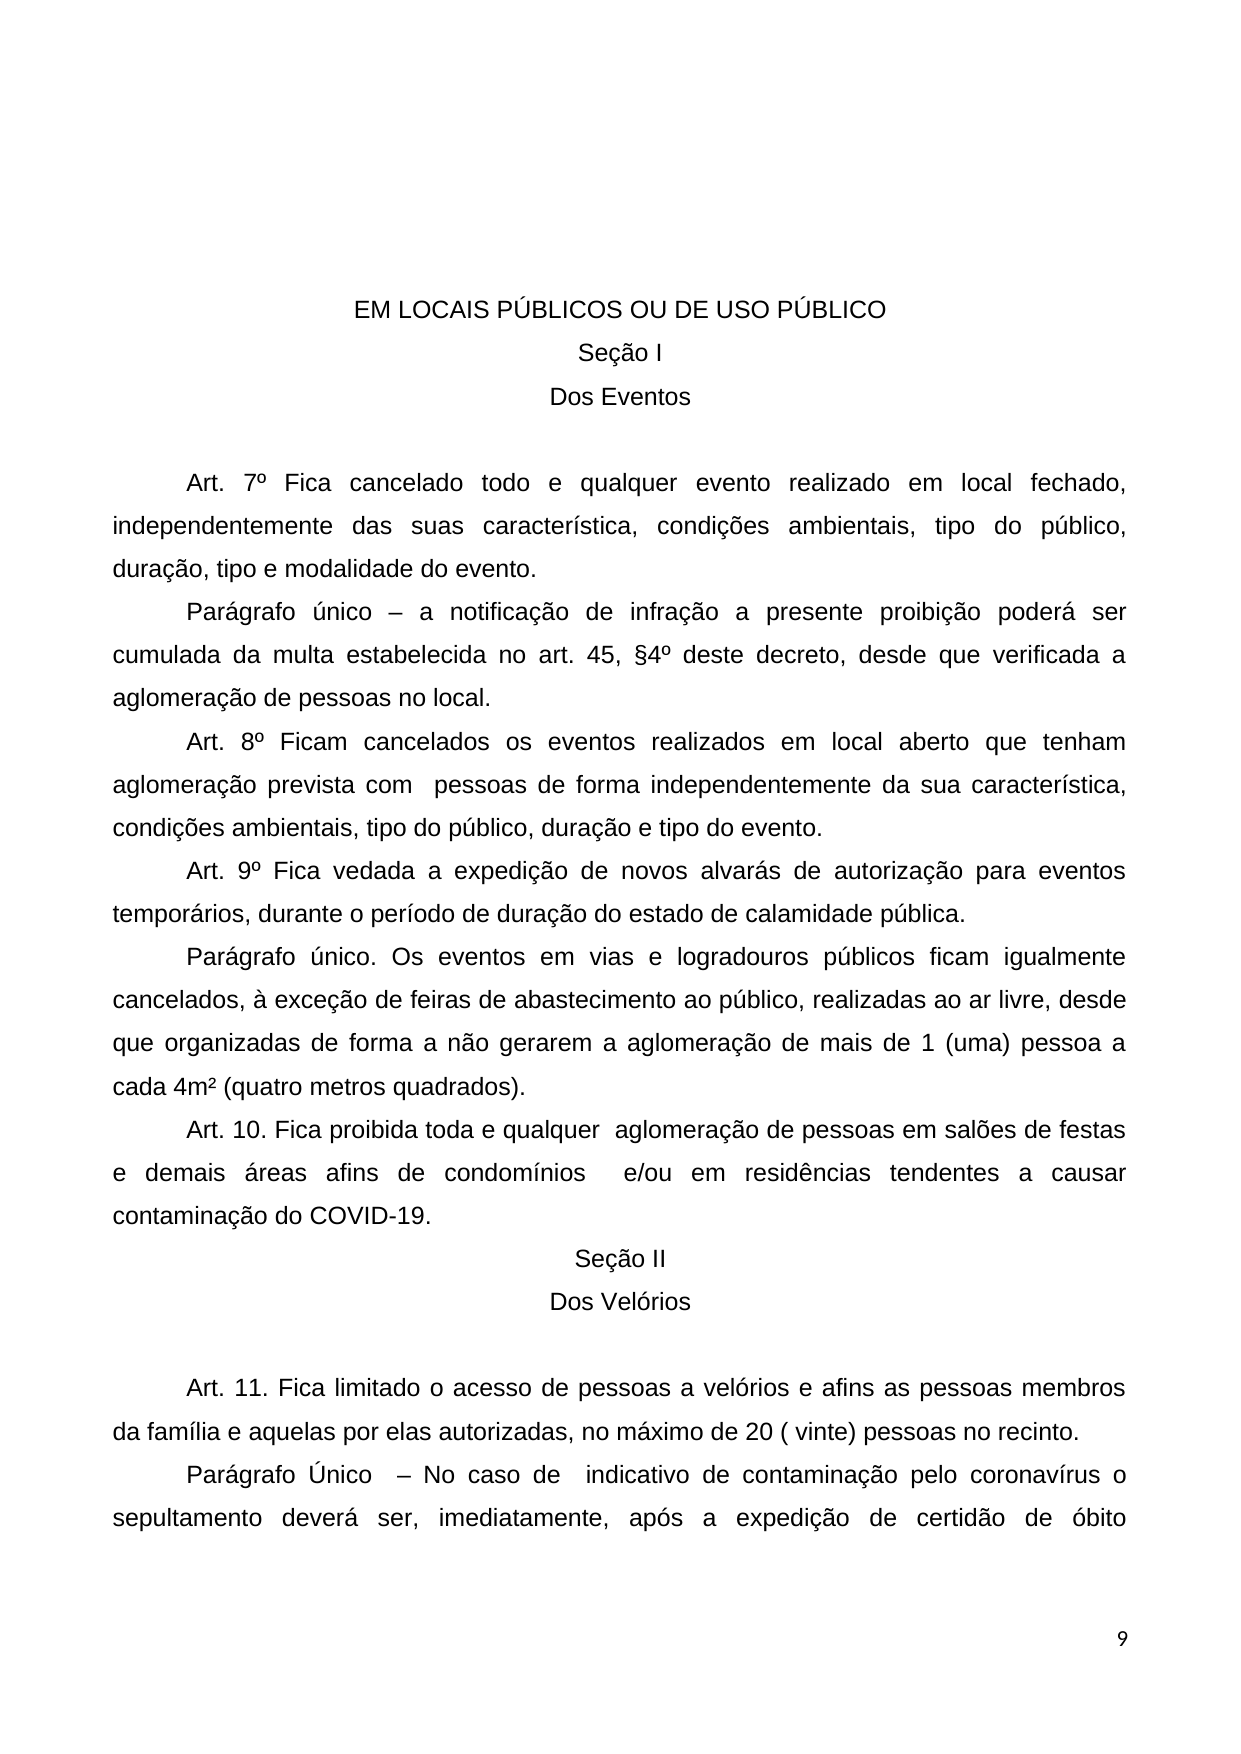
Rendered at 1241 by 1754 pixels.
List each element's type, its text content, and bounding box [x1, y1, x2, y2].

text Seção I [112, 338, 1128, 367]
text Art. 8º Ficam cancelados os eventos realizados em local aberto que tenham aglomeração prevista com pessoas de forma independentemente da sua característica, condições ambientais, tipo do público, duração e tipo do evento. [112, 727, 1128, 842]
text Art. 10. Fica proibida toda e qualquer aglomeração de pessoas em salões de festas e demais áreas afins de condomínios e/ou em residências tendentes a causar contaminação do COVID-19. [112, 1115, 1128, 1230]
text Parágrafo único – a notificação de infração a presente proibição poderá ser cumulada da multa estabelecida no art. 45, §4º deste decreto, desde que verificada a aglomeração de pessoas no local. [112, 597, 1128, 712]
text EM LOCAIS PÚBLICOS OU DE USO PÚBLICO [112, 295, 1128, 324]
text Dos Eventos [112, 382, 1128, 410]
text Seção II [112, 1244, 1128, 1273]
text Art. 11. Fica limitado o acesso de pessoas a velórios e afins as pessoas membros da família e aquelas por elas autorizadas, no máximo de 20 ( vinte) pessoas no recinto. [112, 1373, 1128, 1445]
text Art. 9º Fica vedada a expedição de novos alvarás de autorização para eventos temporários, durante o período de duração do estado de calamidade pública. [112, 856, 1128, 928]
text Art. 7º Fica cancelado todo e qualquer evento realizado em local fechado, independentemente das suas característica, condições ambientais, tipo do público, duração, tipo e modalidade do evento. [112, 468, 1128, 583]
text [112, 1460, 1128, 1532]
text Parágrafo único. Os eventos em vias e logradouros públicos ficam igualmente cancelados, à exceção de feiras de abastecimento ao público, realizadas ao ar livre, desde que organizadas de forma a não gerarem a aglomeração de mais de 1 (uma) pessoa a cada 4m² (quatro metros quadrados). [112, 942, 1128, 1100]
text Dos Velórios [112, 1287, 1128, 1316]
